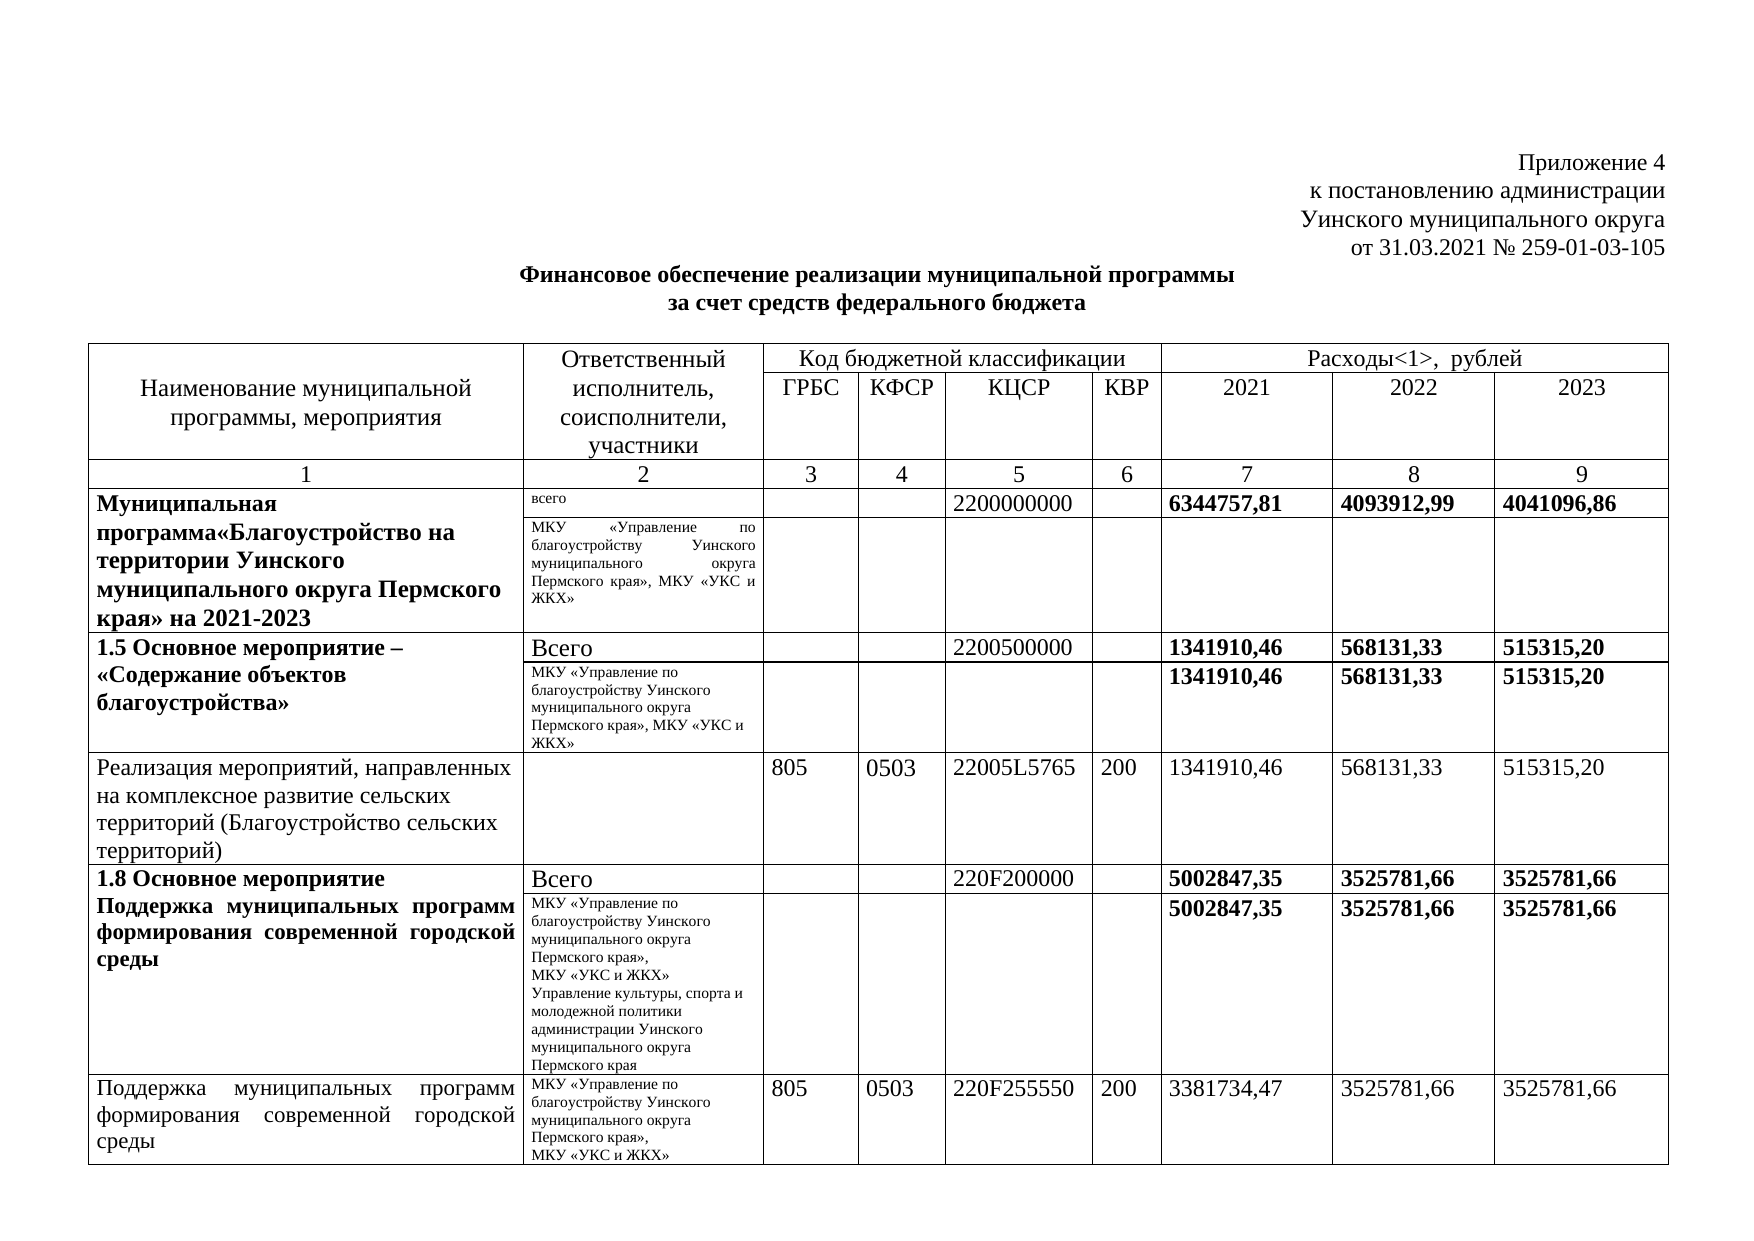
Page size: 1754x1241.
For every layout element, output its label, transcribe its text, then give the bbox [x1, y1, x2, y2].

table_cell 0503 [859, 753, 945, 863]
table_cell [1093, 489, 1161, 517]
table_cell 6344757,81 [1162, 489, 1332, 517]
table_cell [859, 894, 945, 1073]
table_cell 4093912,99 [1333, 489, 1494, 517]
table_cell 7 [1162, 460, 1332, 488]
table_cell 220F255550 [946, 1075, 1092, 1164]
table_cell [946, 894, 1092, 1073]
table_cell 2023 [1495, 373, 1668, 459]
table_header Код бюджетной классификации [764, 344, 1161, 372]
table_cell [859, 865, 945, 893]
text к постановлению администрации [89, 175, 1665, 204]
table_cell [1093, 518, 1161, 632]
table_cell 3525781,66 [1495, 894, 1668, 1073]
table_cell [764, 663, 858, 752]
table_cell 22005L5765 [946, 753, 1092, 863]
table_cell 0503 [859, 1075, 945, 1164]
table_cell 515315,20 [1495, 633, 1668, 661]
table_cell КВР [1093, 373, 1161, 459]
table_cell 2200500000 [946, 633, 1092, 661]
table_header Наименование муниципальной программы, мероприятия [89, 344, 523, 459]
table_cell 2 [524, 460, 763, 488]
table_cell 568131,33 [1333, 633, 1494, 661]
table_cell 2021 [1162, 373, 1332, 459]
text Уинского муниципального округа [89, 204, 1665, 233]
table_cell [1333, 518, 1494, 632]
table_cell [764, 894, 858, 1073]
table_cell [764, 518, 858, 632]
table_header Расходы<1>, рублей [1162, 344, 1668, 372]
table_cell 1341910,46 [1162, 753, 1332, 863]
table_cell [859, 518, 945, 632]
table_cell [524, 753, 763, 863]
table_cell КФСР [859, 373, 945, 459]
table_cell 515315,20 [1495, 663, 1668, 752]
table_cell 9 [1495, 460, 1668, 488]
table_cell 5002847,35 [1162, 865, 1332, 893]
table_cell [859, 633, 945, 661]
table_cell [89, 1075, 523, 1164]
table_cell КЦСР [946, 373, 1092, 459]
table_cell [1093, 865, 1161, 893]
table_header Ответственный исполнитель, соисполнители, участники [524, 344, 763, 459]
table_cell Реализация мероприятий, направленных на комплексное развитие сельских территорий (Благоустройство сельских территорий) [89, 753, 523, 863]
text Приложение 4 [89, 148, 1665, 175]
table_cell [1093, 633, 1161, 661]
table_cell 1341910,46 [1162, 663, 1332, 752]
table_cell МКУ «Управление по благоустройству Уинского муниципального округа Пермского края», МКУ «УКС и ЖКХ» [524, 663, 763, 752]
table_cell [1093, 894, 1161, 1073]
table_cell 3381734,47 [1162, 1075, 1332, 1164]
text за счет средств федерального бюджета [89, 288, 1665, 316]
table_cell 3 [764, 460, 858, 488]
table_cell [1162, 518, 1332, 632]
table_cell 220F200000 [946, 865, 1092, 893]
text от 31.03.2021 № 259-01-03-105 [89, 233, 1665, 260]
table_cell 3525781,66 [1495, 865, 1668, 893]
table_cell [764, 865, 858, 893]
table_cell 6 [1093, 460, 1161, 488]
table_cell [1495, 518, 1668, 632]
table_cell 568131,33 [1333, 663, 1494, 752]
table_cell 4 [859, 460, 945, 488]
table_cell 805 [764, 1075, 858, 1164]
table_cell 1.8 Основное мероприятие Поддержка муниципальных программ формирования современной городской среды [89, 865, 523, 1073]
table_cell 5002847,35 [1162, 894, 1332, 1073]
table_cell 200 [1093, 1075, 1161, 1164]
table_cell 805 [764, 753, 858, 863]
table_cell Муниципальная программа«Благоустройство на территории Уинского муниципального округа Пермского края» на 2021-2023 [89, 489, 523, 632]
text Финансовое обеспечение реализации муниципальной программы [89, 260, 1665, 288]
table_cell [1093, 663, 1161, 752]
table_cell Всего [524, 865, 763, 893]
table_cell 3525781,66 [1495, 1075, 1668, 1164]
table_cell [764, 633, 858, 661]
table_cell [859, 489, 945, 517]
table_cell [946, 518, 1092, 632]
table_cell МКУ «Управление по благоустройству Уинского муниципального округа Пермского края», МКУ «УКС и ЖКХ» [524, 1075, 763, 1164]
table_cell 3525781,66 [1333, 1075, 1494, 1164]
table_cell 3525781,66 [1333, 865, 1494, 893]
table_cell 515315,20 [1495, 753, 1668, 863]
table_cell 2022 [1333, 373, 1494, 459]
table_cell МКУ «Управление по благоустройству Уинского муниципального округа Пермского края», МКУ «УКС и ЖКХ» Управление культуры, спорта и молодежной политики администрации Уинского муниципального округа Пермского края [524, 894, 763, 1073]
table_cell 5 [946, 460, 1092, 488]
table_cell [764, 489, 858, 517]
table_cell 568131,33 [1333, 753, 1494, 863]
table_cell 2200000000 [946, 489, 1092, 517]
table_cell 3525781,66 [1333, 894, 1494, 1073]
table_cell 4041096,86 [1495, 489, 1668, 517]
table_cell [946, 663, 1092, 752]
table_cell всего [524, 489, 763, 517]
table_cell Всего [524, 633, 763, 661]
table_cell 200 [1093, 753, 1161, 863]
table_cell [859, 663, 945, 752]
table_cell 1341910,46 [1162, 633, 1332, 661]
table_cell 8 [1333, 460, 1494, 488]
table_cell 1.5 Основное мероприятие – «Содержание объектов благоустройства» [89, 633, 523, 752]
table_cell МКУ «Управление по благоустройству Уинского муниципального округа Пермского края», МКУ «УКС и ЖКХ» [524, 518, 763, 632]
table_cell ГРБС [764, 373, 858, 459]
table_cell 1 [89, 460, 523, 488]
